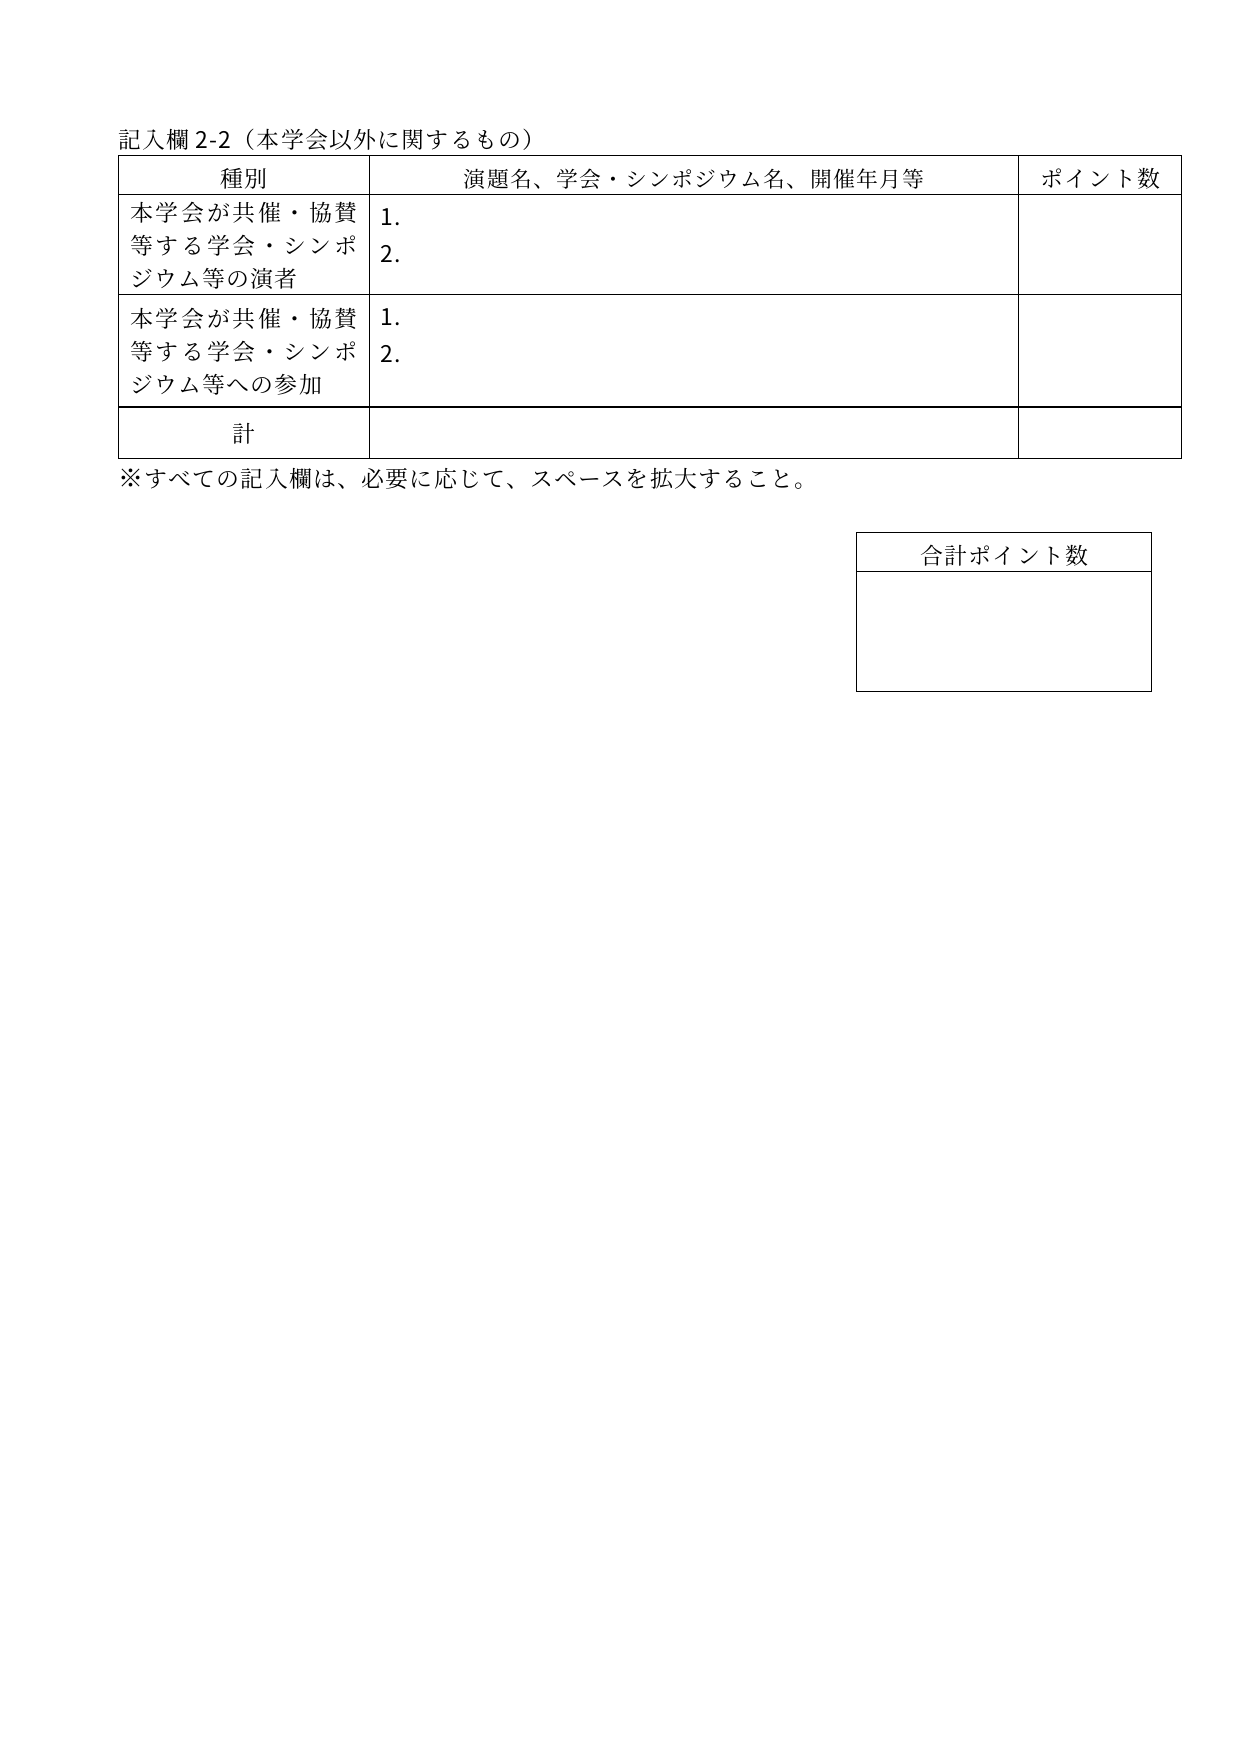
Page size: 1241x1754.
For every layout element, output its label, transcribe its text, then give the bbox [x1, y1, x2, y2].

table_cell [1019, 295, 1181, 406]
text ※すべての記入欄は、必要に応じて、スペースを拡大すること。 [118, 459, 1152, 495]
table_cell 本学会が共催・協賛等する学会・シンポジウム等の演者 [119, 195, 369, 293]
table_cell [857, 572, 1151, 691]
table_cell 1. 2. [370, 295, 1018, 406]
table_cell [1019, 195, 1181, 293]
text 記入欄2-2（本学会以外に関するもの） [118, 118, 1152, 155]
table_cell [1019, 408, 1181, 458]
table_cell 1. 2. [370, 195, 1018, 293]
table_header 演題名、学会・シンポジウム名、開催年月等 [370, 156, 1018, 194]
table_cell [370, 408, 1018, 458]
table_header ポイント数 [1019, 156, 1181, 194]
table_header 種別 [119, 156, 369, 194]
table_header 合計ポイント数 [857, 533, 1151, 571]
table_cell 計 [119, 408, 369, 458]
table_cell 本学会が共催・協賛等する学会・シンポジウム等への参加 [119, 295, 369, 406]
